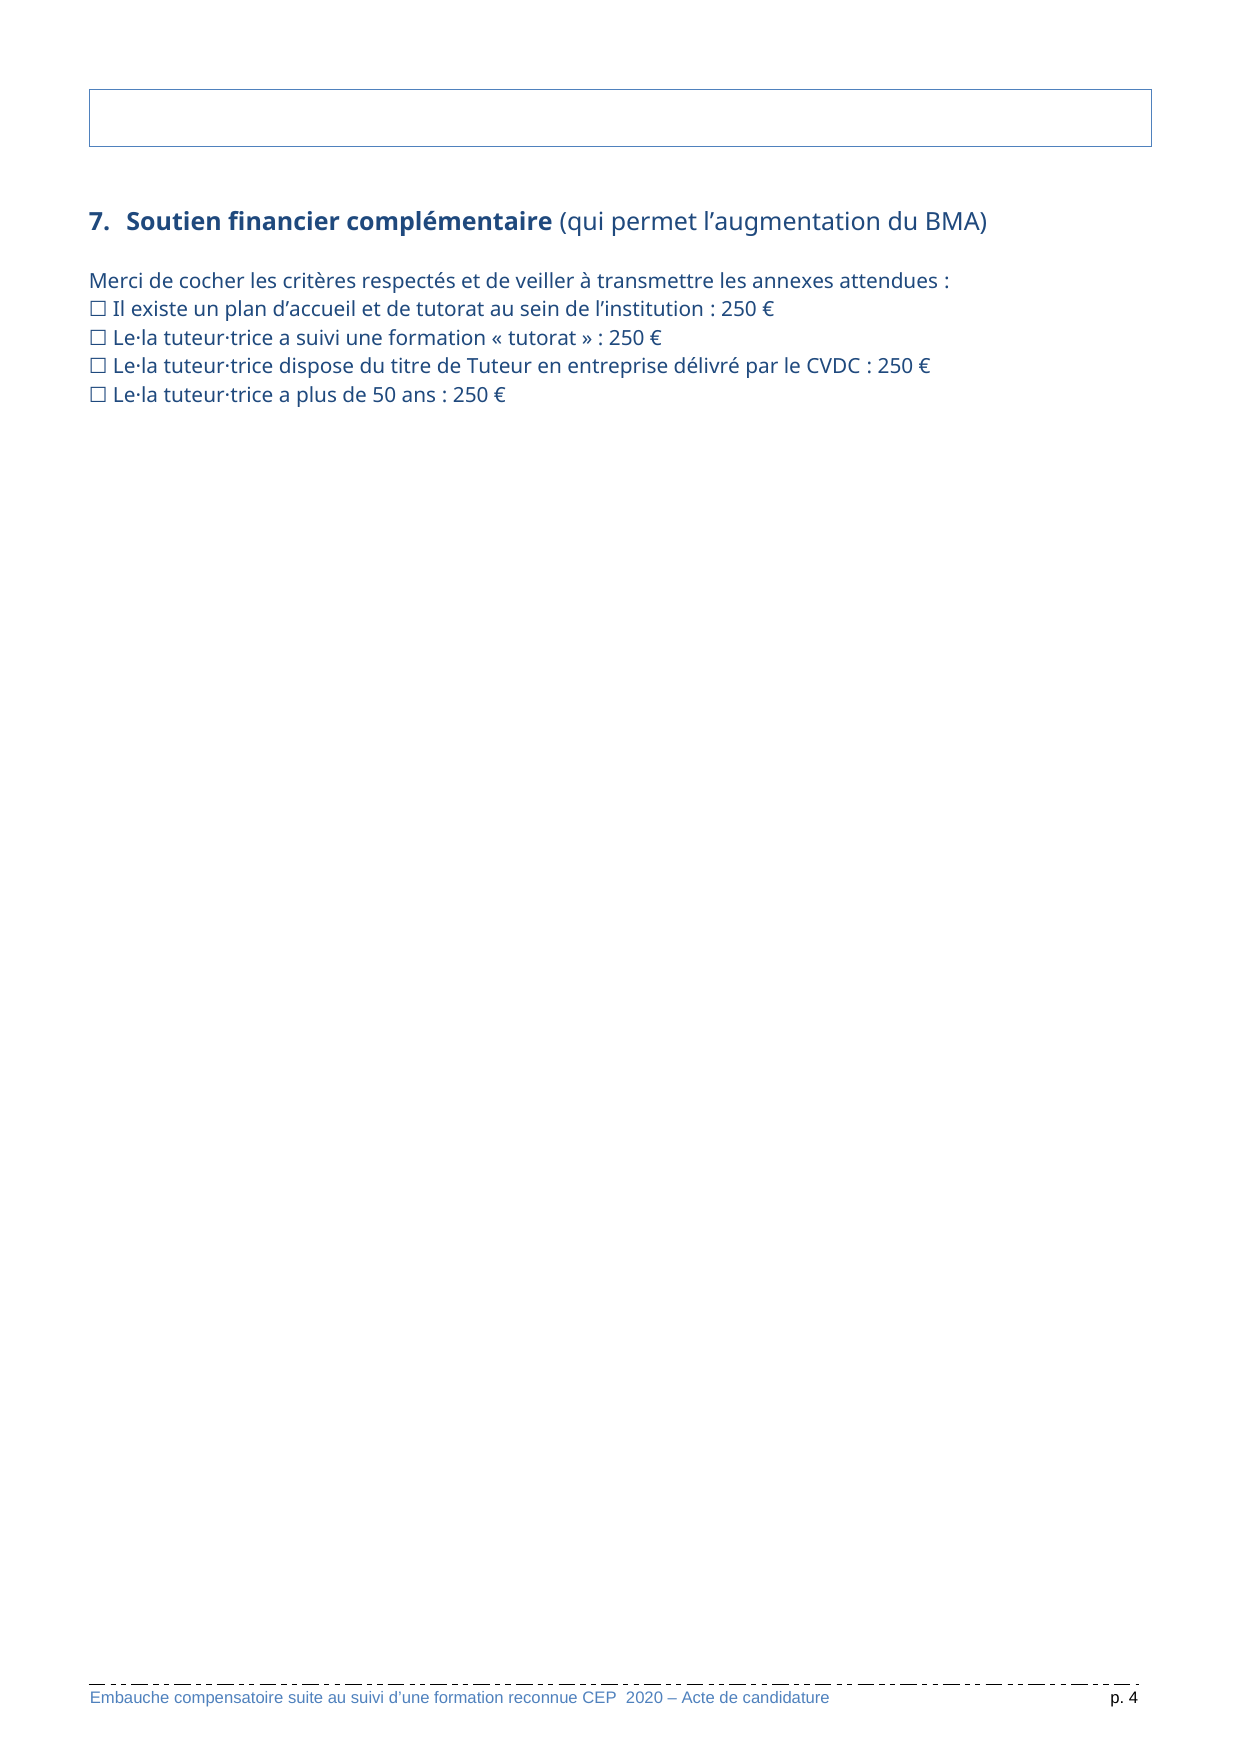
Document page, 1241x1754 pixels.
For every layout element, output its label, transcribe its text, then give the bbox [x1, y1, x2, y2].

text Le·la tuteur·trice dispose du titre de Tuteur en entreprise délivré par le CVDC : 250 € [89, 351, 1152, 380]
text Le·la tuteur·trice a plus de 50 ans : 250 € [89, 380, 1152, 408]
text Merci de cocher les critères respectés et de veiller à transmettre les annexes attendues : [89, 266, 1152, 294]
table_cell [90, 90, 1151, 146]
text Le·la tuteur·trice a suivi une formation « tutorat » : 250 € [89, 323, 1152, 351]
subtitle Soutien financier complémentaire (qui permet l’augmentation du BMA) [89, 203, 1152, 237]
text Il existe un plan d’accueil et de tutorat au sein de l’institution : 250 € [89, 294, 1152, 323]
